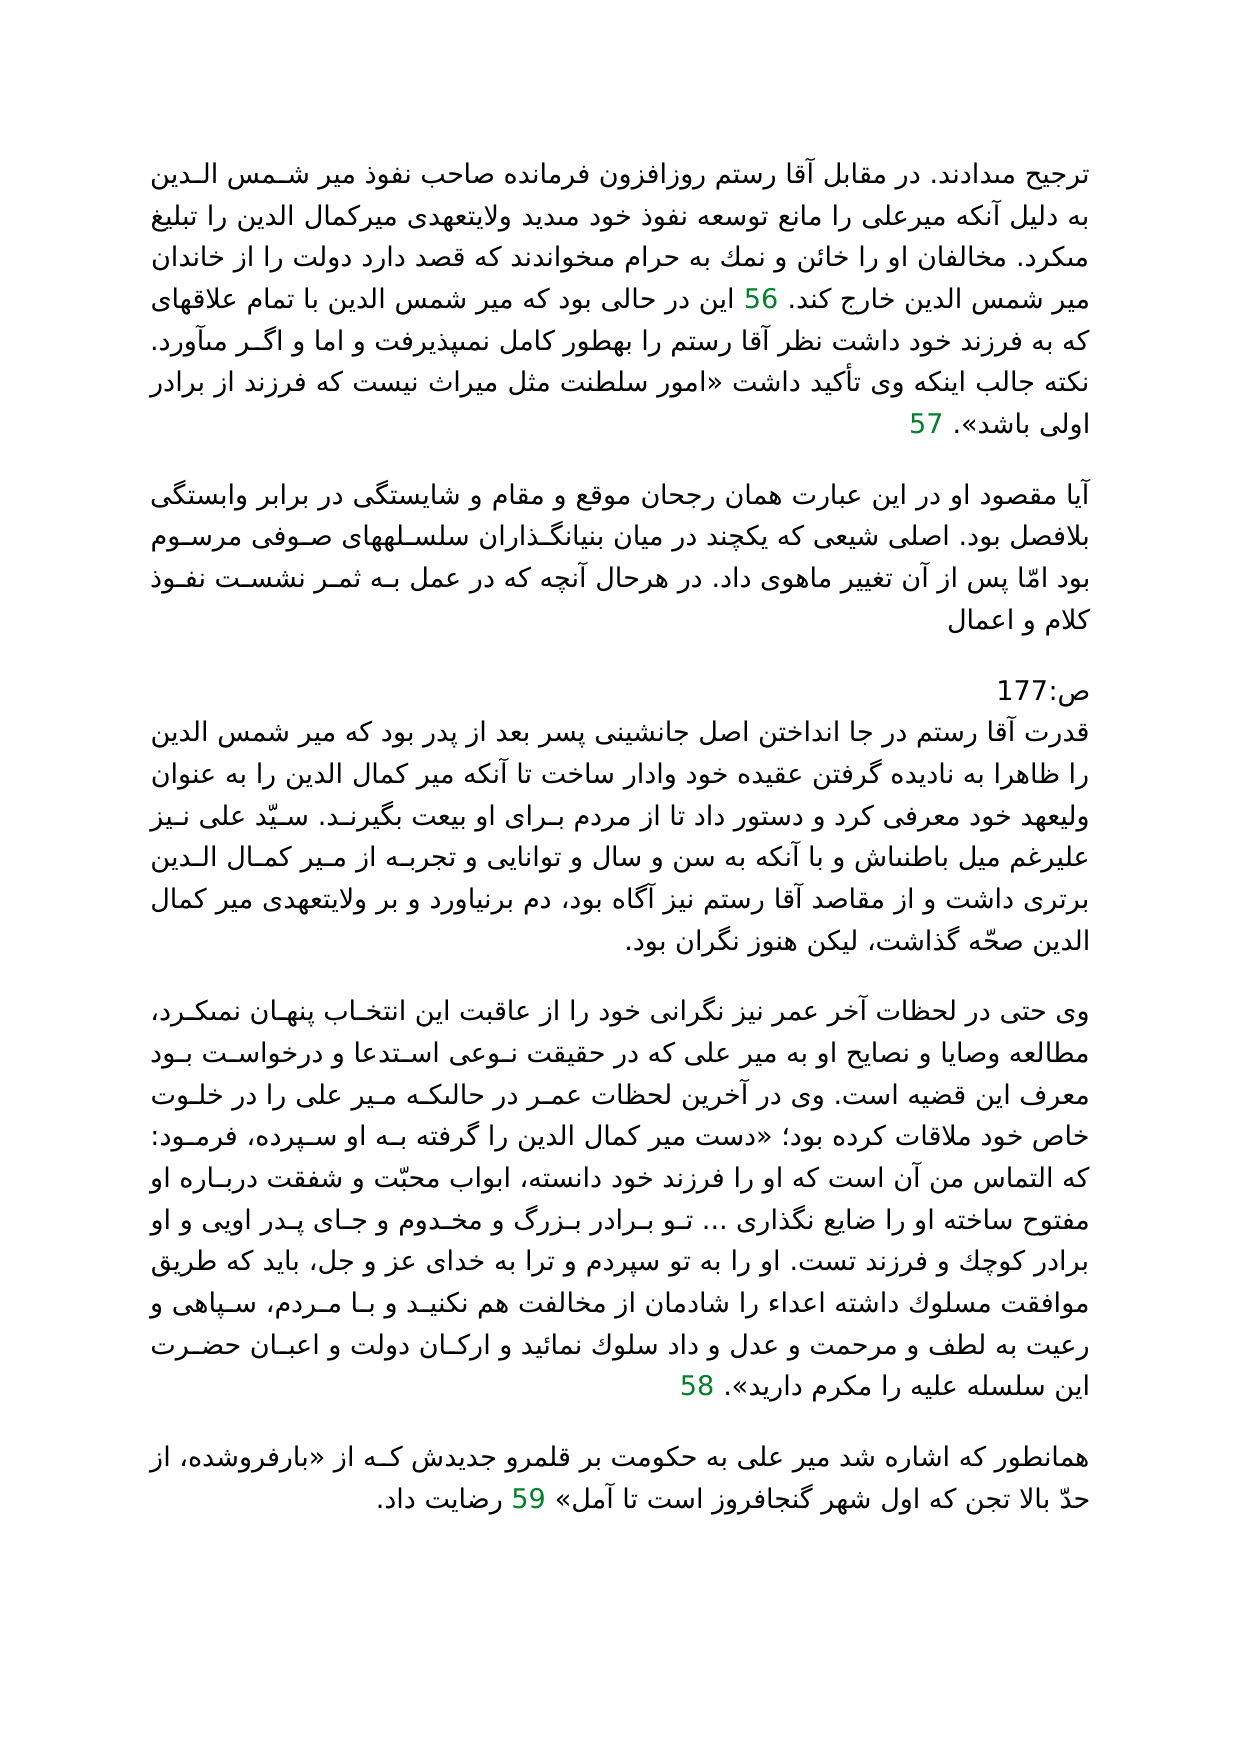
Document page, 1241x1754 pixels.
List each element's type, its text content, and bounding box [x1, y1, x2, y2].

text همان‏طور كه اشاره شد مير على به حكومت بر قلمرو جديدش كه از «بارفروش‏ده، از حدّ بالا تجن كه اول شهر گنج‏افروز است تا آمل» 59 رضايت داد. [150, 1433, 1090, 1517]
text ص:177 [150, 667, 1090, 708]
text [150, 150, 1090, 442]
text قدرت آقا رستم در جا انداختن اصل جانشينى پسر بعد از پدر بود كه مير شمس الدين را ظاهرا به ناديده گرفتن عقيده خود وادار ساخت تا آن‏كه مير كمال الدين را به عنوان وليعهد خود معرفى كرد و دستور داد تا از مردم براى او بيعت بگيرند. سيّد على نيز عليرغم ميل باطنى‏اش و با آن‏كه به سن و سال و توانايى و تجربه از مير كمال الدين برترى داشت و از مقاصد آقا رستم نيز آگاه بود، دم برنياورد و بر ولايتعهدى مير كمال الدين صحّه گذاشت، ليكن هنوز نگران بود. [150, 708, 1090, 958]
text آيا مقصود او در اين عبارت همان رجحان موقع و مقام و شايستگى در برابر وابستگى بلافصل بود. اصلى شيعى كه يك‏چند در ميان بنيانگذاران سلسله‏هاى صوفى مرسوم بود امّا پس از آن تغيير ماهوى داد. در هرحال آن‏چه كه در عمل به ثمر نشست نفوذ كلام و اعمال‏ [150, 471, 1090, 637]
text وى حتى در لحظات آخر عمر نيز نگرانى خود را از عاقبت اين انتخاب پنهان نمى‏كرد، مطالعه وصايا و نصايح او به مير على كه در حقيقت نوعى استدعا و درخواست بود معرف اين قضيه است. وى در آخرين لحظات عمر در حالى‏كه مير على را در خلوت خاص خود ملاقات كرده بود؛ «دست مير كمال الدين را گرفته به او سپرده، فرمود: كه التماس من آن است كه او را فرزند خود دانسته، ابواب محبّت و شفقت درباره او مفتوح ساخته او را ضايع نگذارى ... تو برادر بزرگ و مخدوم و جاى پدر اويى و او برادر كوچك و فرزند تست. او را به تو سپردم و ترا به خداى عز و جل، بايد كه طريق موافقت مسلوك داشته اعداء را شادمان از مخالفت هم نكنيد و با مردم، سپاهى و رعيت به لطف و مرحمت و عدل و داد سلوك نمائيد و اركان دولت و اعبان حضرت اين سلسله عليه را مكرم داريد». 58 [150, 987, 1090, 1404]
